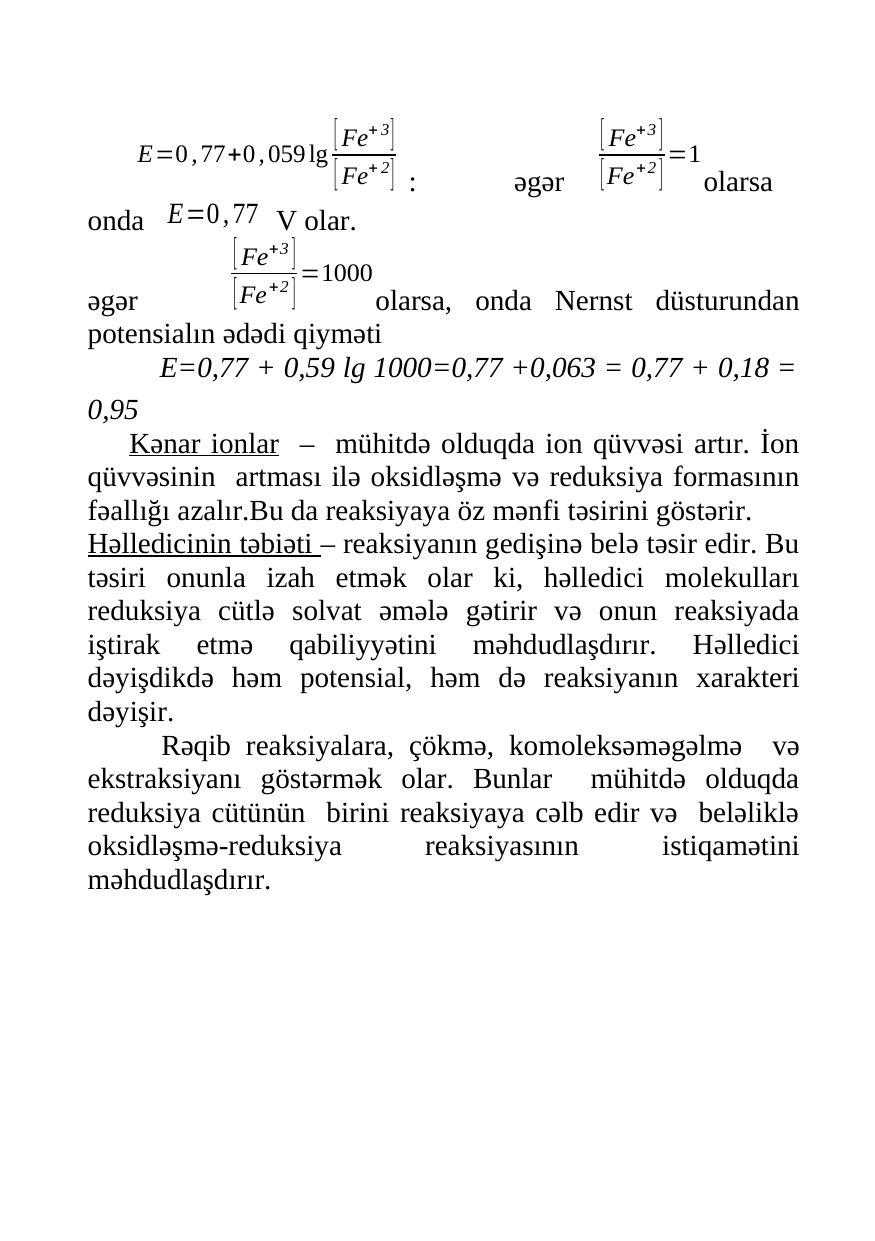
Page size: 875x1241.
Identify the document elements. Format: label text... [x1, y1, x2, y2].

text : əgər olarsa onda V olar. [87, 118, 800, 237]
text Həlledicinin təbiəti – reaksiyanın gedişinə belə təsir edir. Bu təsiri onunla izah etmək olar ki, həlledici molekulları reduksiya cütlə solvat əmələ gətirir və onun reaksiyada iştirak etmə qabiliyyətini məhdudlaşdırır. Həlledici dəyişdikdə həm potensial, həm də reaksiyanın xarakteri dəyişir. [87, 526, 800, 728]
text Rəqib reaksiyalara, çökmə, komoleksəməgəlmə və ekstraksiyanı göstərmək olar. Bunlar mühitdə olduqda reduksiya cütünün birini reaksiyaya cəlb edir və beləliklə oksidləşmə-reduksiya reaksiyasının istiqamətini məhdudlaşdırır. [87, 728, 800, 895]
text Kənar ionlar – mühitdə olduqda ion qüvvəsi artır. İon qüvvəsinin artması ilə oksidləşmə və reduksiya formasının fəallığı azalır.Bu da reaksiyaya öz mənfi təsirini göstərir. [87, 426, 800, 526]
text E=0,77 + 0,59 lg 1000=0,77 +0,063 = 0,77 + 0,18 = 0,95 [87, 350, 800, 426]
text əgər olarsa, onda Nernst düsturundan potensialın ədədi qiyməti [87, 237, 800, 350]
